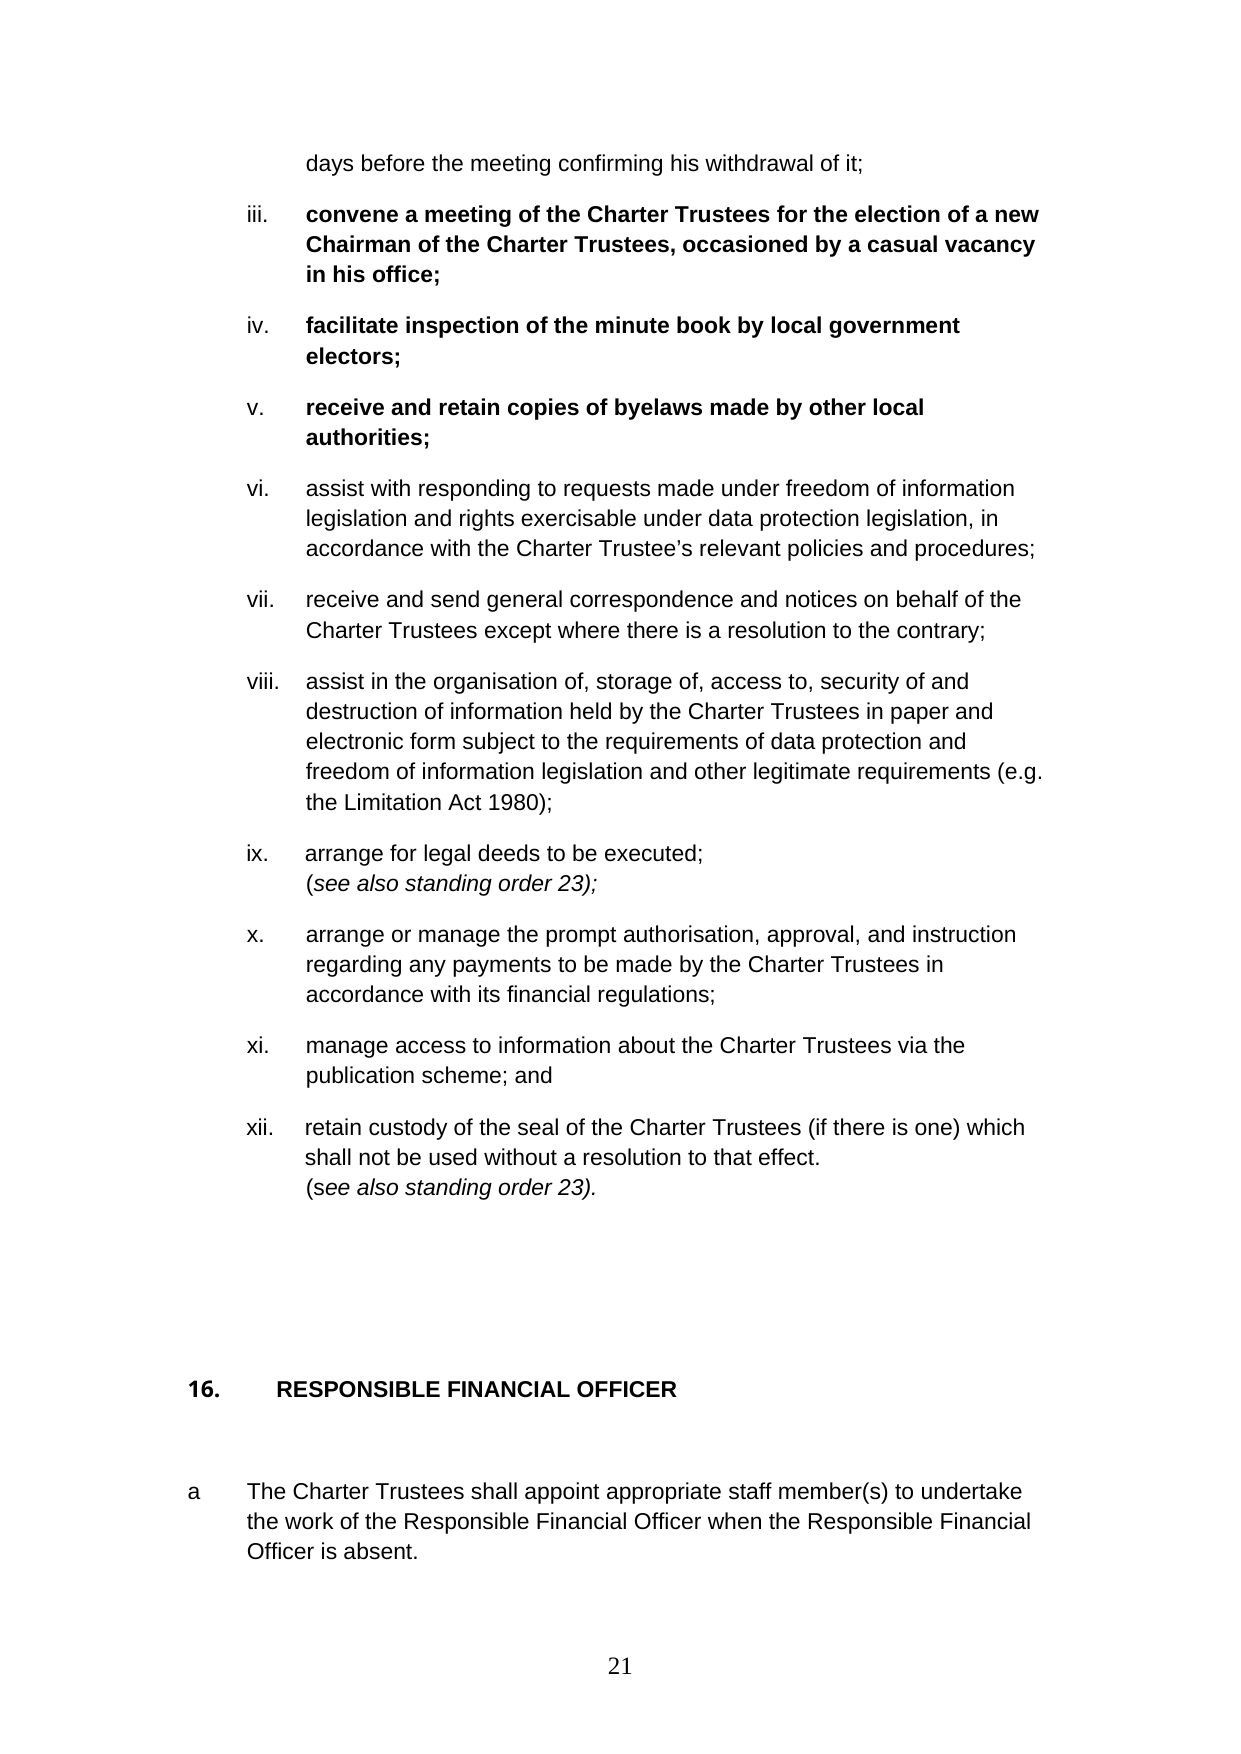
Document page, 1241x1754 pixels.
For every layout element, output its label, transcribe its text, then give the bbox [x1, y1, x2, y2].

list arrange for legal deeds to be executed; [246, 839, 1053, 866]
subtitle RESPONSIBLE FINANCIAL OFFICER [187, 1373, 1053, 1404]
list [247, 150, 1053, 176]
list assist in the organisation of, storage of, access to, security of and destruction of information held by the Charter Trustees in paper and electronic form subject to the requirements of data protection and freedom of information legislation and other legitimate requirements (e.g. the Limitation Act 1980); [247, 668, 1053, 815]
list receive and retain copies of byelaws made by other local authorities; [247, 394, 1053, 450]
list facilitate inspection of the minute book by local government electors; [247, 312, 1053, 369]
list convene a meeting of the Charter Trustees for the election of a new Chairman of the Charter Trustees, occasioned by a casual vacancy in his office; [247, 201, 1053, 288]
list receive and send general correspondence and notices on behalf of the Charter Trustees except where there is a resolution to the contrary; [247, 586, 1053, 643]
text (see also standing order 23). [290, 1174, 1053, 1200]
list The Charter Trustees shall appoint appropriate staff member(s) to undertake the work of the Responsible Financial Officer when the Responsible Financial Officer is absent. [187, 1478, 1053, 1564]
list arrange or manage the prompt authorisation, approval, and instruction regarding any payments to be made by the Charter Trustees in accordance with its financial regulations; [247, 921, 1053, 1008]
list assist with responding to requests made under freedom of information legislation and rights exercisable under data protection legislation, in accordance with the Charter Trustee’s relevant policies and procedures; [247, 475, 1053, 562]
text (see also standing order 23); [306, 870, 1053, 896]
list manage access to information about the Charter Trustees via the publication scheme; and [247, 1032, 1053, 1089]
list retain custody of the seal of the Charter Trustees (if there is one) which shall not be used without a resolution to that effect. [246, 1113, 1053, 1170]
